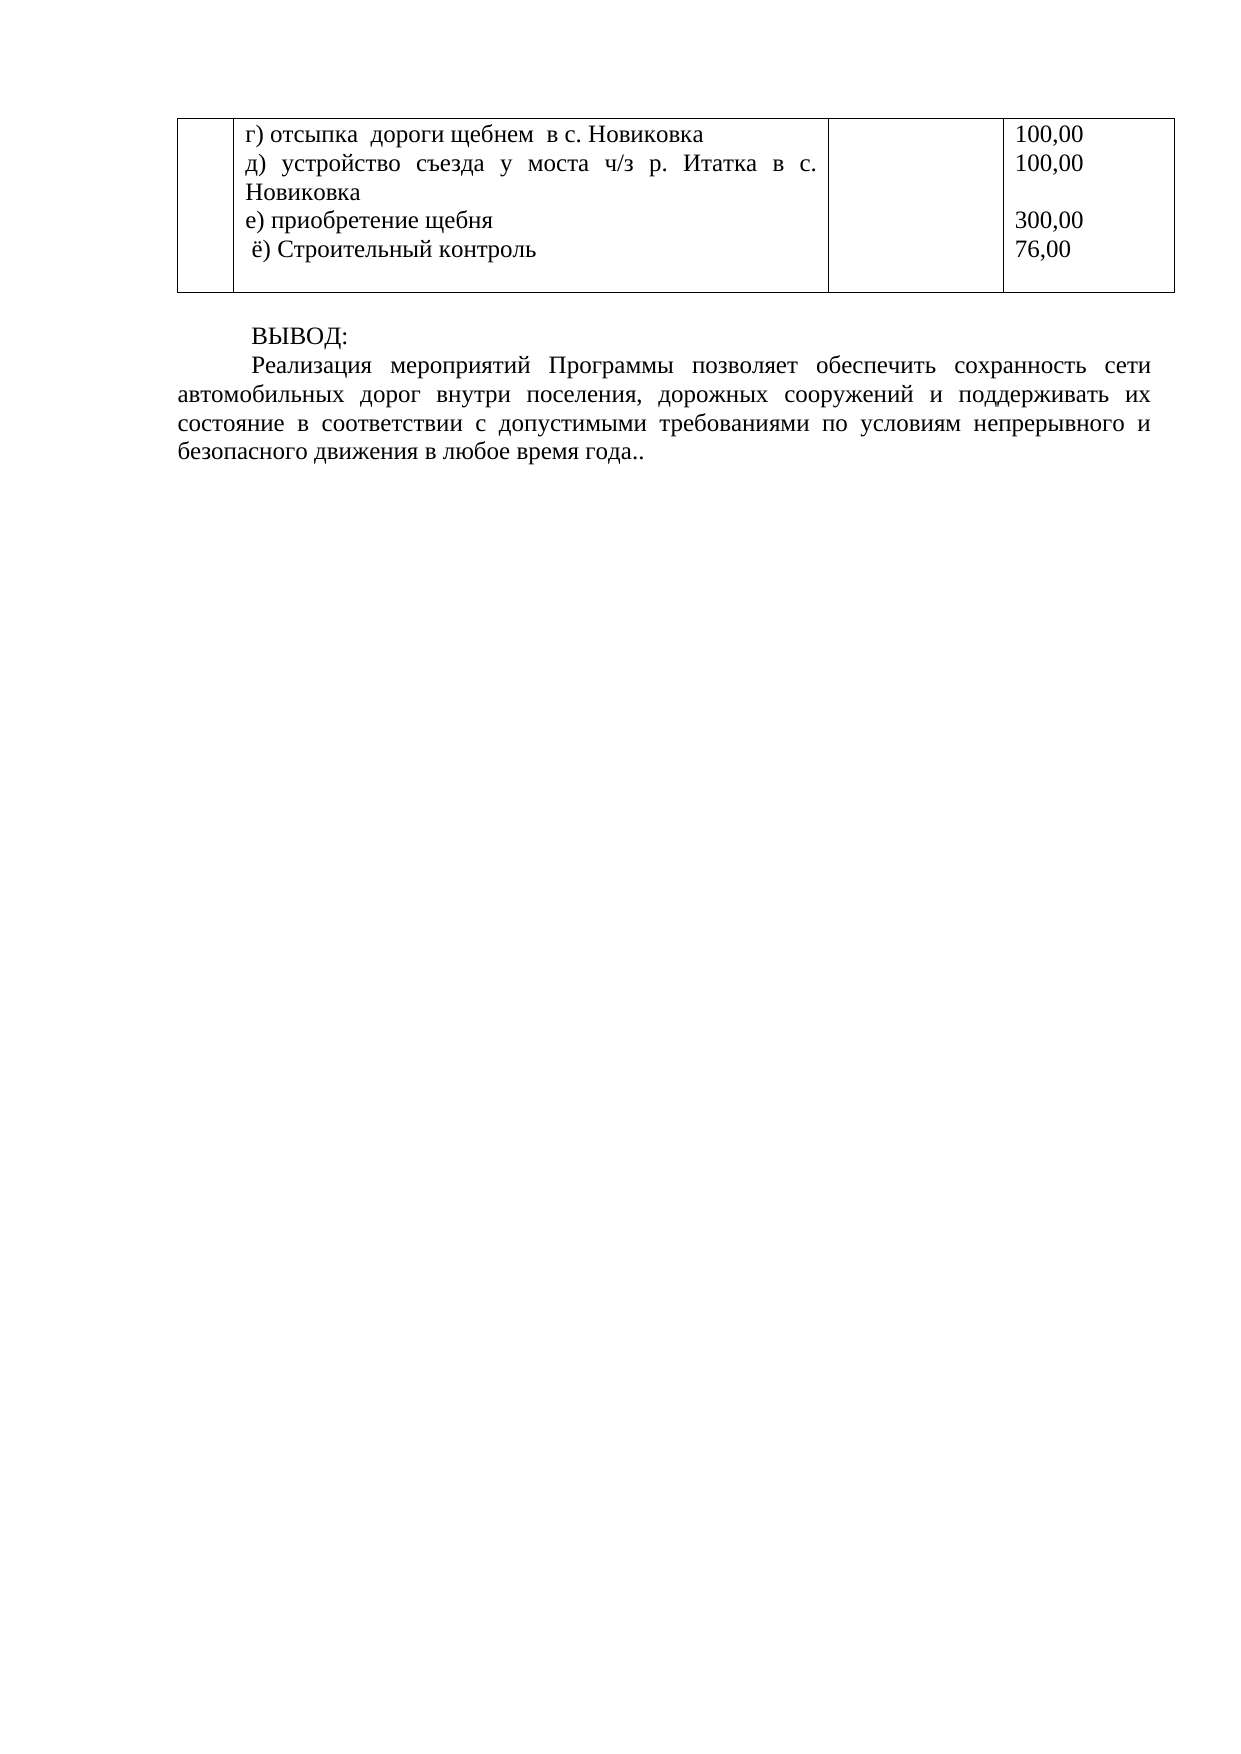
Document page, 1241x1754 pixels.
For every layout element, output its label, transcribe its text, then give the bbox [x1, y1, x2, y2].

table_cell [829, 119, 1003, 292]
text ВЫВОД: [177, 321, 1152, 350]
text Реализация мероприятий Программы позволяет обеспечить сохранность сети автомобильных дорог внутри поселения, дорожных сооружений и поддерживать их состояние в соответствии с допустимыми требованиями по условиям непрерывного и безопасного движения в любое время года.. [177, 350, 1152, 465]
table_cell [1004, 119, 1174, 292]
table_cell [234, 119, 828, 292]
table_cell 2 [178, 119, 233, 292]
